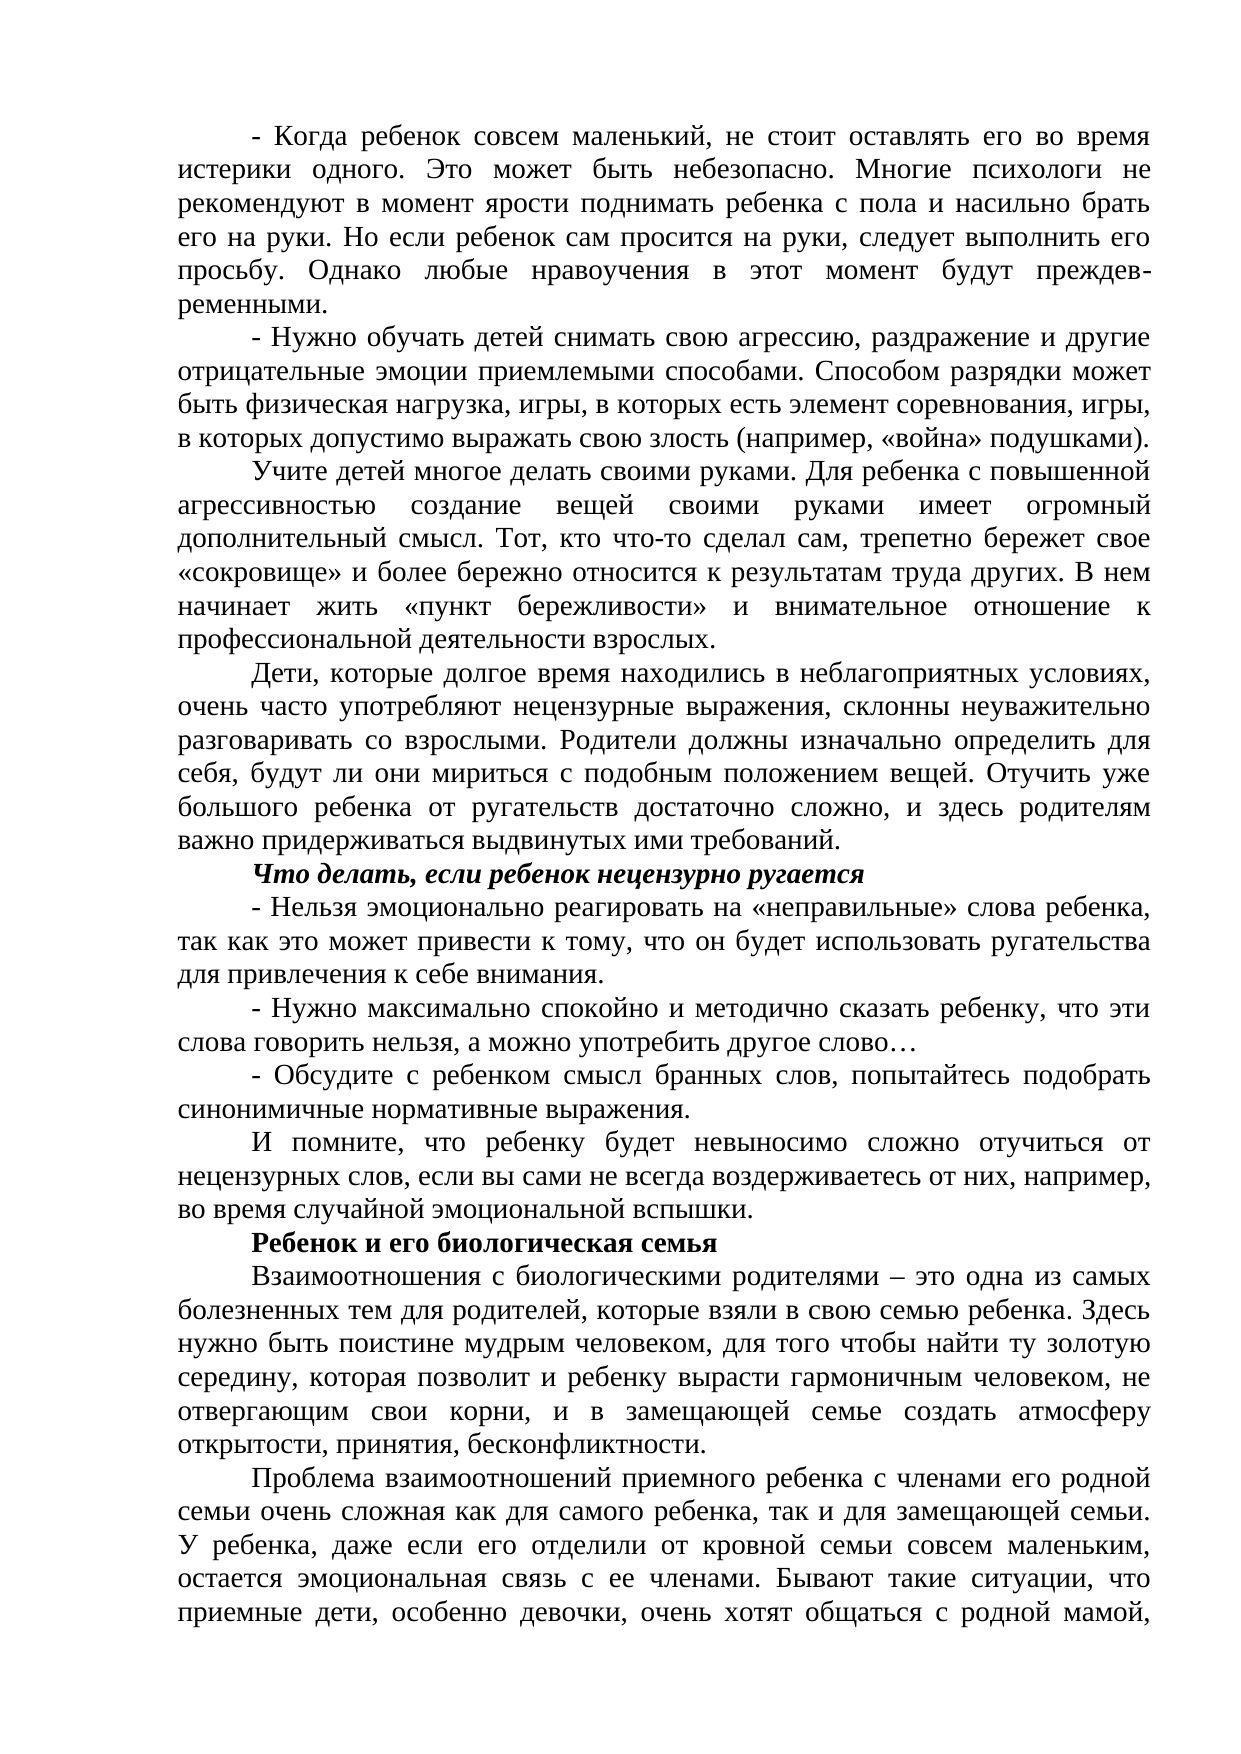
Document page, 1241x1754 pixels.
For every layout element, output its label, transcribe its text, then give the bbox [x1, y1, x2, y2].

text - Нельзя эмоционально реагировать на «неправильные» слова ребенка, так как это может привести к тому, что он будет использовать ругательства для привлечения к себе внимания. [177, 889, 1152, 990]
text - Когда ребенок совсем маленький, не стоит оставлять его во время истерики одного. Это может быть небезопасно. Многие психологи не рекомендуют в момент ярости поднимать ребенка с пола и насильно брать его на руки. Но если ребенок сам просится на руки, следует выполнить его просьбу. Однако любые нравоучения в этот момент будут преждевременными. [177, 118, 1152, 319]
text Учите детей многое делать своими руками. Для ребенка с повышенной агрессивностью создание вещей своими руками имеет огромный дополнительный смысл. Тот, кто что-то сделал сам, трепетно бережет свое «сокровище» и более бережно относится к результатам труда других. В нем начинает жить «пункт бережливости» и внимательное отношение к профессиональной деятельности взрослых. [177, 453, 1152, 655]
text Взаимоотношения с биологическими родителями – это одна из самых болезненных тем для родителей, которые взяли в свою семью ребенка. Здесь нужно быть поистине мудрым человеком, для того чтобы найти ту золотую середину, которая позволит и ребенку вырасти гармоничным человеком, не отвергающим свои корни, и в замещающей семье создать атмосферу открытости, принятия, бесконфликтности. [177, 1258, 1152, 1460]
text - Нужно максимально спокойно и методично сказать ребенку, что эти слова говорить нельзя, а можно употребить другое слово… [177, 990, 1152, 1057]
text И помните, что ребенку будет невыносимо сложно отучиться от нецензурных слов, если вы сами не всегда воздерживаетесь от них, например, во время случайной эмоциональной вспышки. [177, 1124, 1152, 1225]
text Что делать, если ребенок нецензурно ругается [177, 856, 1152, 889]
text - Обсудите с ребенком смысл бранных слов, попытайтесь подобрать синонимичные нормативные выражения. [177, 1057, 1152, 1124]
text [177, 1460, 1152, 1627]
text Ребенок и его биологическая семья [177, 1225, 1152, 1258]
text - Нужно обучать детей снимать свою агрессию, раздражение и другие отрицательные эмоции приемлемыми способами. Способом разрядки может быть физическая нагрузка, игры, в которых есть элемент соревнования, игры, в которых допустимо выражать свою злость (например, «война» подушками). [177, 319, 1152, 453]
text Дети, которые долгое время находились в неблагоприятных условиях, очень часто употребляют нецензурные выражения, склонны неуважительно разговаривать со взрослыми. Родители должны изначально определить для себя, будут ли они мириться с подобным положением вещей. Отучить уже большого ребенка от ругательств достаточно сложно, и здесь родителям важно придерживаться выдвинутых ими требований. [177, 655, 1152, 856]
